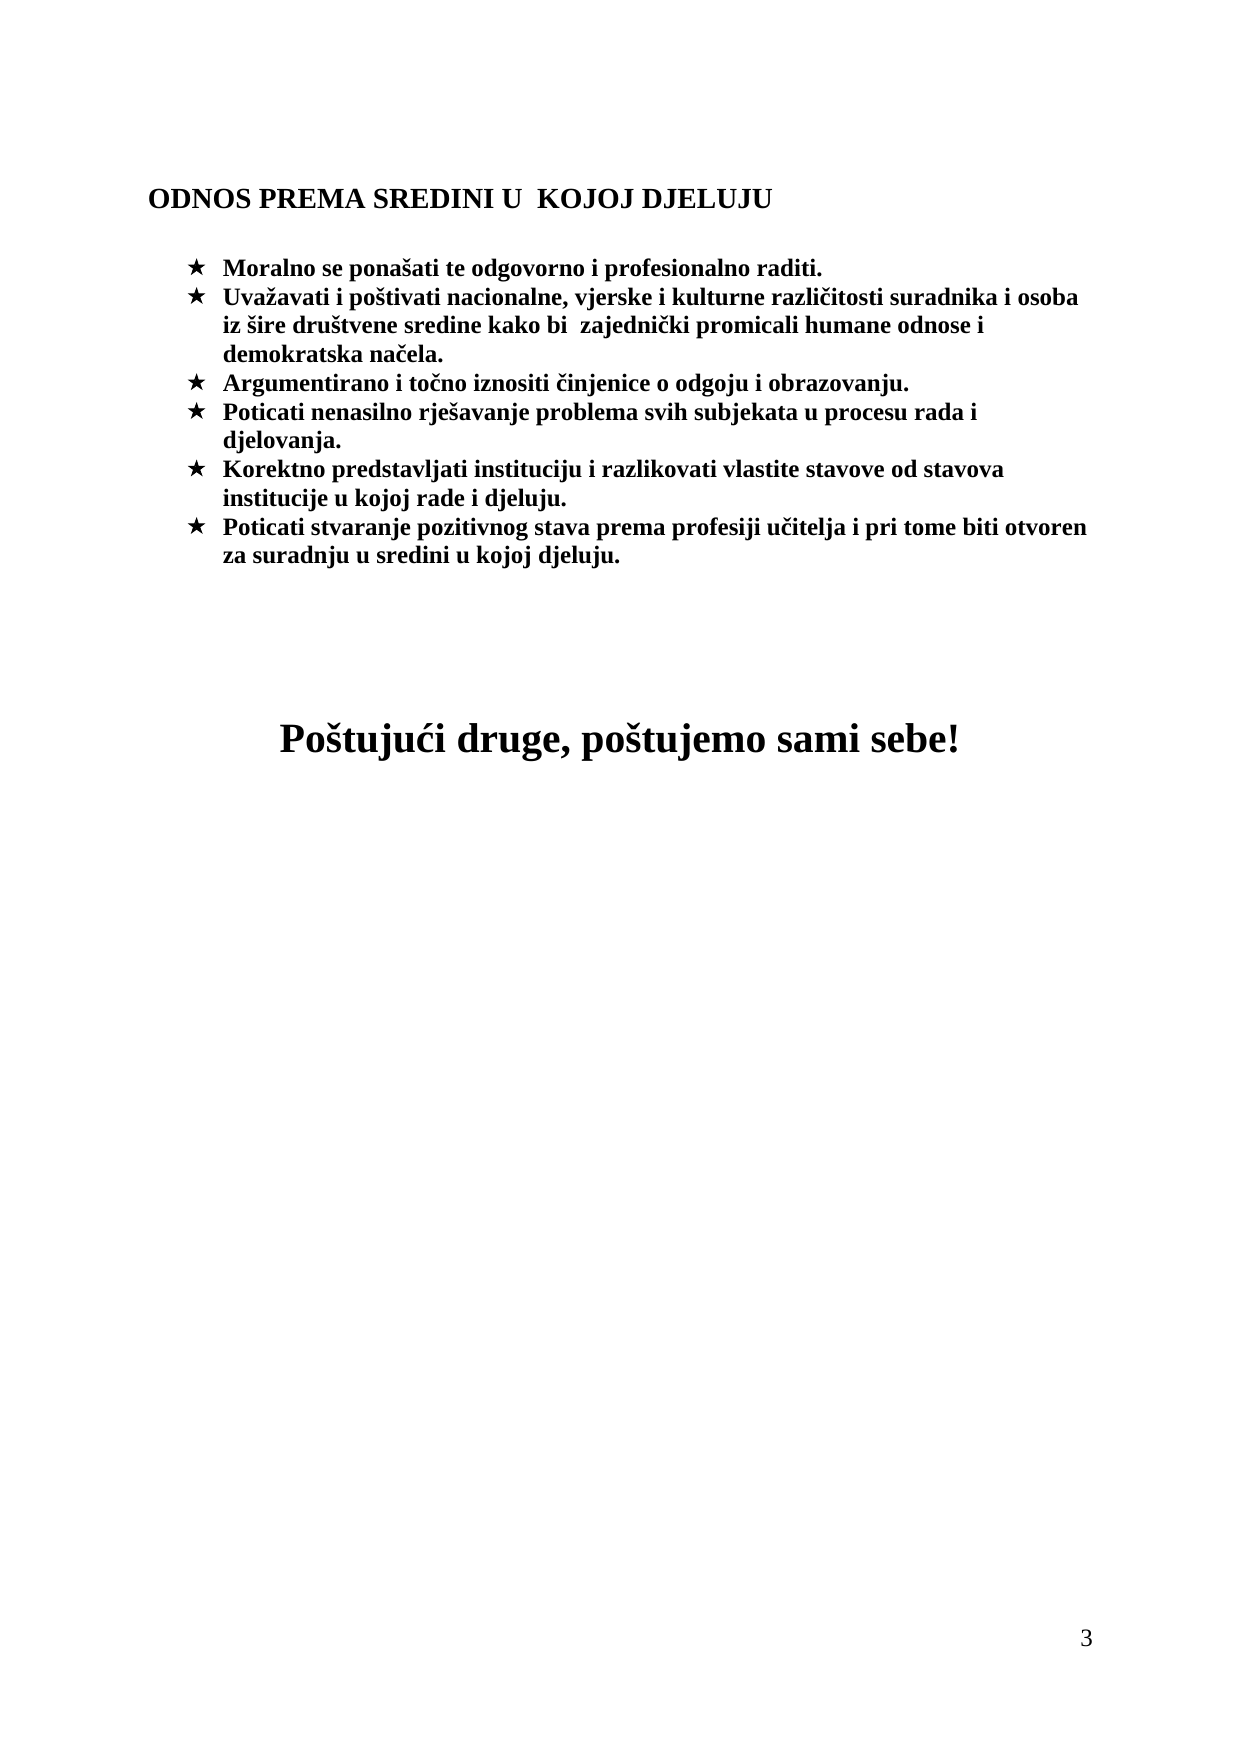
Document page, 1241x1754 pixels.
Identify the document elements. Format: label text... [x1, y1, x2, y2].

list Uvažavati i poštivati nacionalne, vjerske i kulturne različitosti suradnika i osoba iz šire društvene sredine kako bi zajednički promicali humane odnose i demokratska načela. [185, 282, 1093, 368]
list Korektno predstavljati instituciju i razlikovati vlastite stavove od stavova institucije u kojoj rade i djeluju. [185, 454, 1093, 512]
list Argumentirano i točno iznositi činjenice o odgoju i obrazovanju. [185, 368, 1093, 397]
text ODNOS PREMA SREDINI U KOJOJ DJELUJU [148, 181, 1093, 215]
list Poticati nenasilno rješavanje problema svih subjekata u procesu rada i djelovanja. [185, 397, 1093, 454]
text Poštujući druge, poštujemo sami sebe! [148, 713, 1093, 761]
list Poticati stvaranje pozitivnog stava prema profesiji učitelja i pri tome biti otvoren za suradnju u sredini u kojoj djeluju. [185, 512, 1093, 569]
list Moralno se ponašati te odgovorno i profesionalno raditi. [185, 253, 1093, 282]
